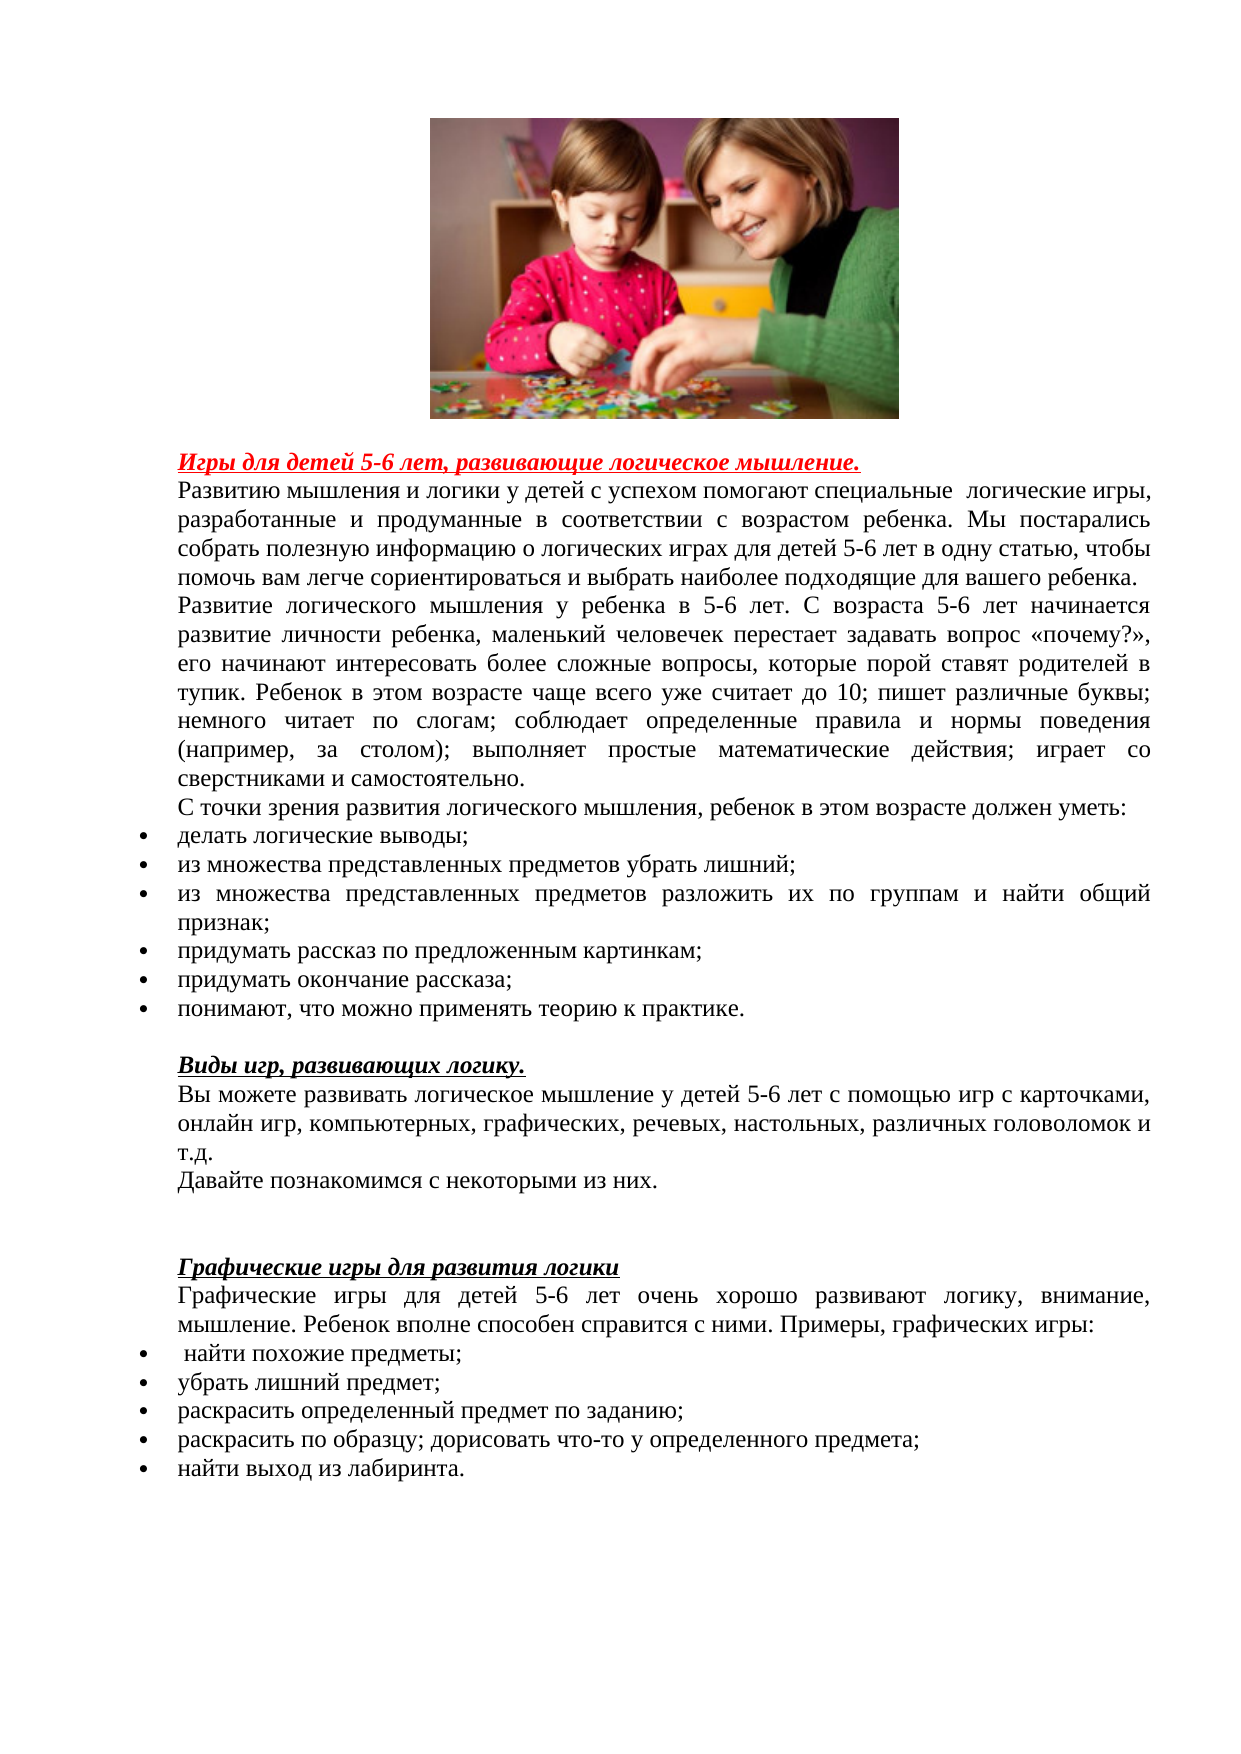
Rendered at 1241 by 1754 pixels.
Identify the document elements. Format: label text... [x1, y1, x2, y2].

list убрать лишний предмет; [140, 1367, 1152, 1396]
list из множества представленных предметов разложить их по группам и найти общий признак; [140, 878, 1152, 936]
text Графические игры для развития логики [177, 1252, 1152, 1281]
picture [430, 118, 899, 419]
list понимают, что можно применять теорию к практике. [140, 993, 1152, 1022]
list придумать рассказ по предложенным картинкам; [140, 936, 1152, 964]
list раскрасить по образцу; дорисовать что-то у определенного предмета; [140, 1424, 1152, 1453]
text Развитию мышления и логики у детей с успехом помогают специальные логические игры, разработанные и продуманные в соответствии с возрастом ребенка. Мы постарались собрать полезную информацию о логических играх для детей 5-6 лет в одну статью, чтобы помочь вам легче сориентироваться и выбрать наиболее подходящие для вашего ребенка. [177, 476, 1152, 591]
list придумать окончание рассказа; [140, 964, 1152, 993]
list найти похожие предметы; [140, 1338, 1152, 1367]
text Виды игр, развивающих логику. [177, 1051, 1152, 1079]
text Игры для детей 5-6 лет, развивающие логическое мышление. [177, 447, 1152, 476]
text Развитие логического мышления у ребенка в 5-6 лет. С возраста 5-6 лет начинается развитие личности ребенка, маленький человечек перестает задавать вопрос «почему?», его начинают интересовать более сложные вопросы, которые порой ставят родителей в тупик. Ребенок в этом возрасте чаще всего уже считает до 10; пишет различные буквы; немного читает по слогам; соблюдает определенные правила и нормы поведения (например, за столом); выполняет простые математические действия; играет со сверстниками и самостоятельно. [177, 591, 1152, 792]
list найти выход из лабиринта. [140, 1453, 1152, 1482]
text Давайте познакомимся с некоторыми из них. [177, 1166, 1152, 1194]
text С точки зрения развития логического мышления, ребенок в этом возрасте должен уметь: [177, 792, 1152, 821]
text Графические игры для детей 5-6 лет очень хорошо развивают логику, внимание, мышление. Ребенок вполне способен справится с ними. Примеры, графических игры: [177, 1281, 1152, 1338]
list делать логические выводы; [140, 821, 1152, 849]
list из множества представленных предметов убрать лишний; [140, 849, 1152, 878]
list раскрасить определенный предмет по заданию; [140, 1396, 1152, 1424]
text Вы можете развивать логическое мышление у детей 5-6 лет с помощью игр с карточками, онлайн игр, компьютерных, графических, речевых, настольных, различных головоломок и т.д. [177, 1079, 1152, 1166]
